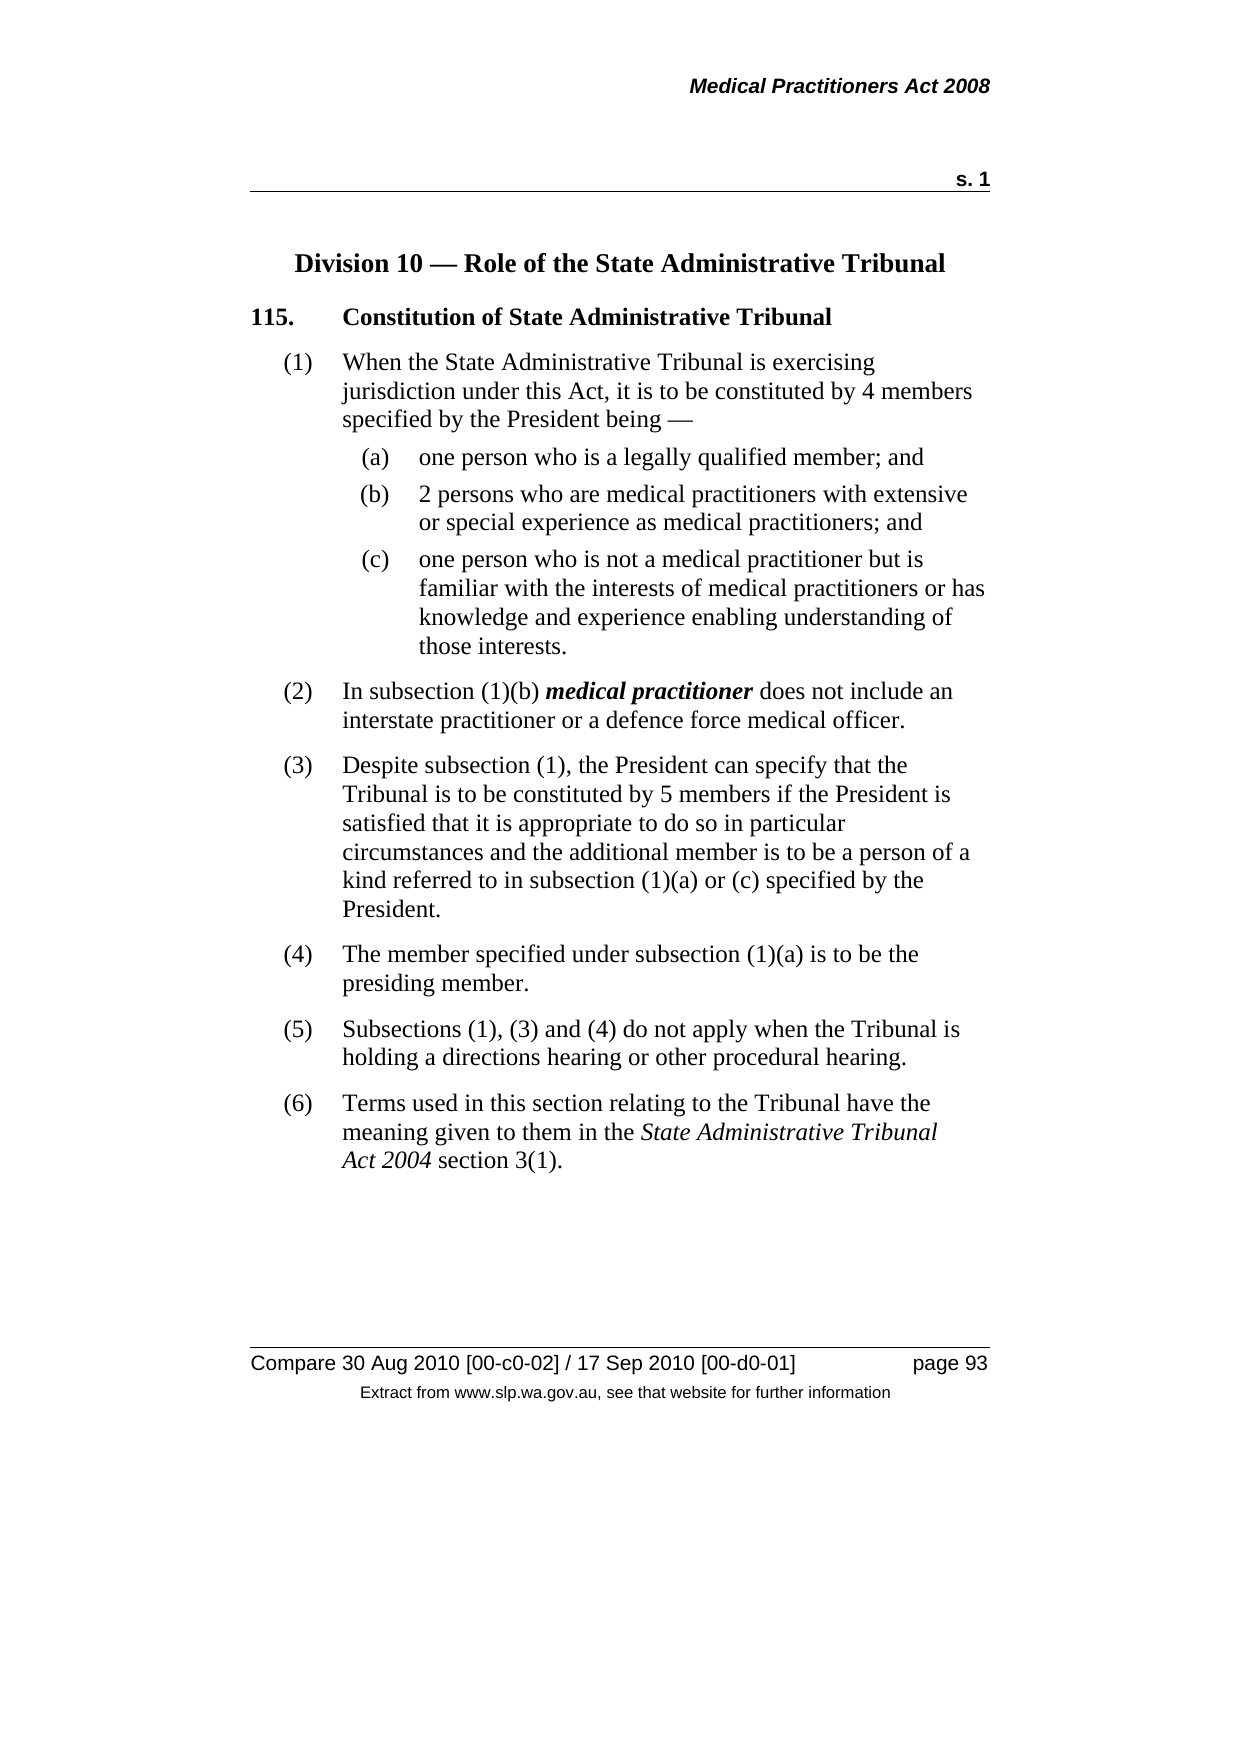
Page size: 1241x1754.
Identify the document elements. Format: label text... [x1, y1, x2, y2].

text (a) one person who is a legally qualified member; and [250, 442, 990, 470]
text (6) Terms used in this section relating to the Tribunal have the meaning given to them in the State Administrative Tribunal Act 2004 section 3(1). [250, 1088, 990, 1174]
text (3) Despite subsection (1), the President can specify that the Tribunal is to be constituted by 5 members if the President is satisfied that it is appropriate to do so in particular circumstances and the additional member is to be a person of a kind referred to in subsection (1)(a) or (c) specified by the President. [250, 750, 990, 923]
text (5) Subsections (1), (3) and (4) do not apply when the Tribunal is holding a directions hearing or other procedural hearing. [250, 1014, 990, 1071]
text (b) 2 persons who are medical practitioners with extensive or special experience as medical practitioners; and [250, 479, 990, 536]
subtitle 115. Constitution of State Administrative Tribunal [250, 302, 990, 330]
text (2) In subsection (1)(b) medical practitioner does not include an interstate practitioner or a defence force medical officer. [250, 676, 990, 734]
text (c) one person who is not a medical practitioner but is familiar with the interests of medical practitioners or has knowledge and experience enabling understanding of those interests. [250, 544, 990, 659]
text (4) The member specified under subsection (1)(a) is to be the presiding member. [250, 939, 990, 997]
subtitle Division 10 — Role of the State Administrative Tribunal [250, 247, 990, 279]
text (1) When the State Administrative Tribunal is exercising jurisdiction under this Act, it is to be constituted by 4 members specified by the President being — [250, 347, 990, 433]
